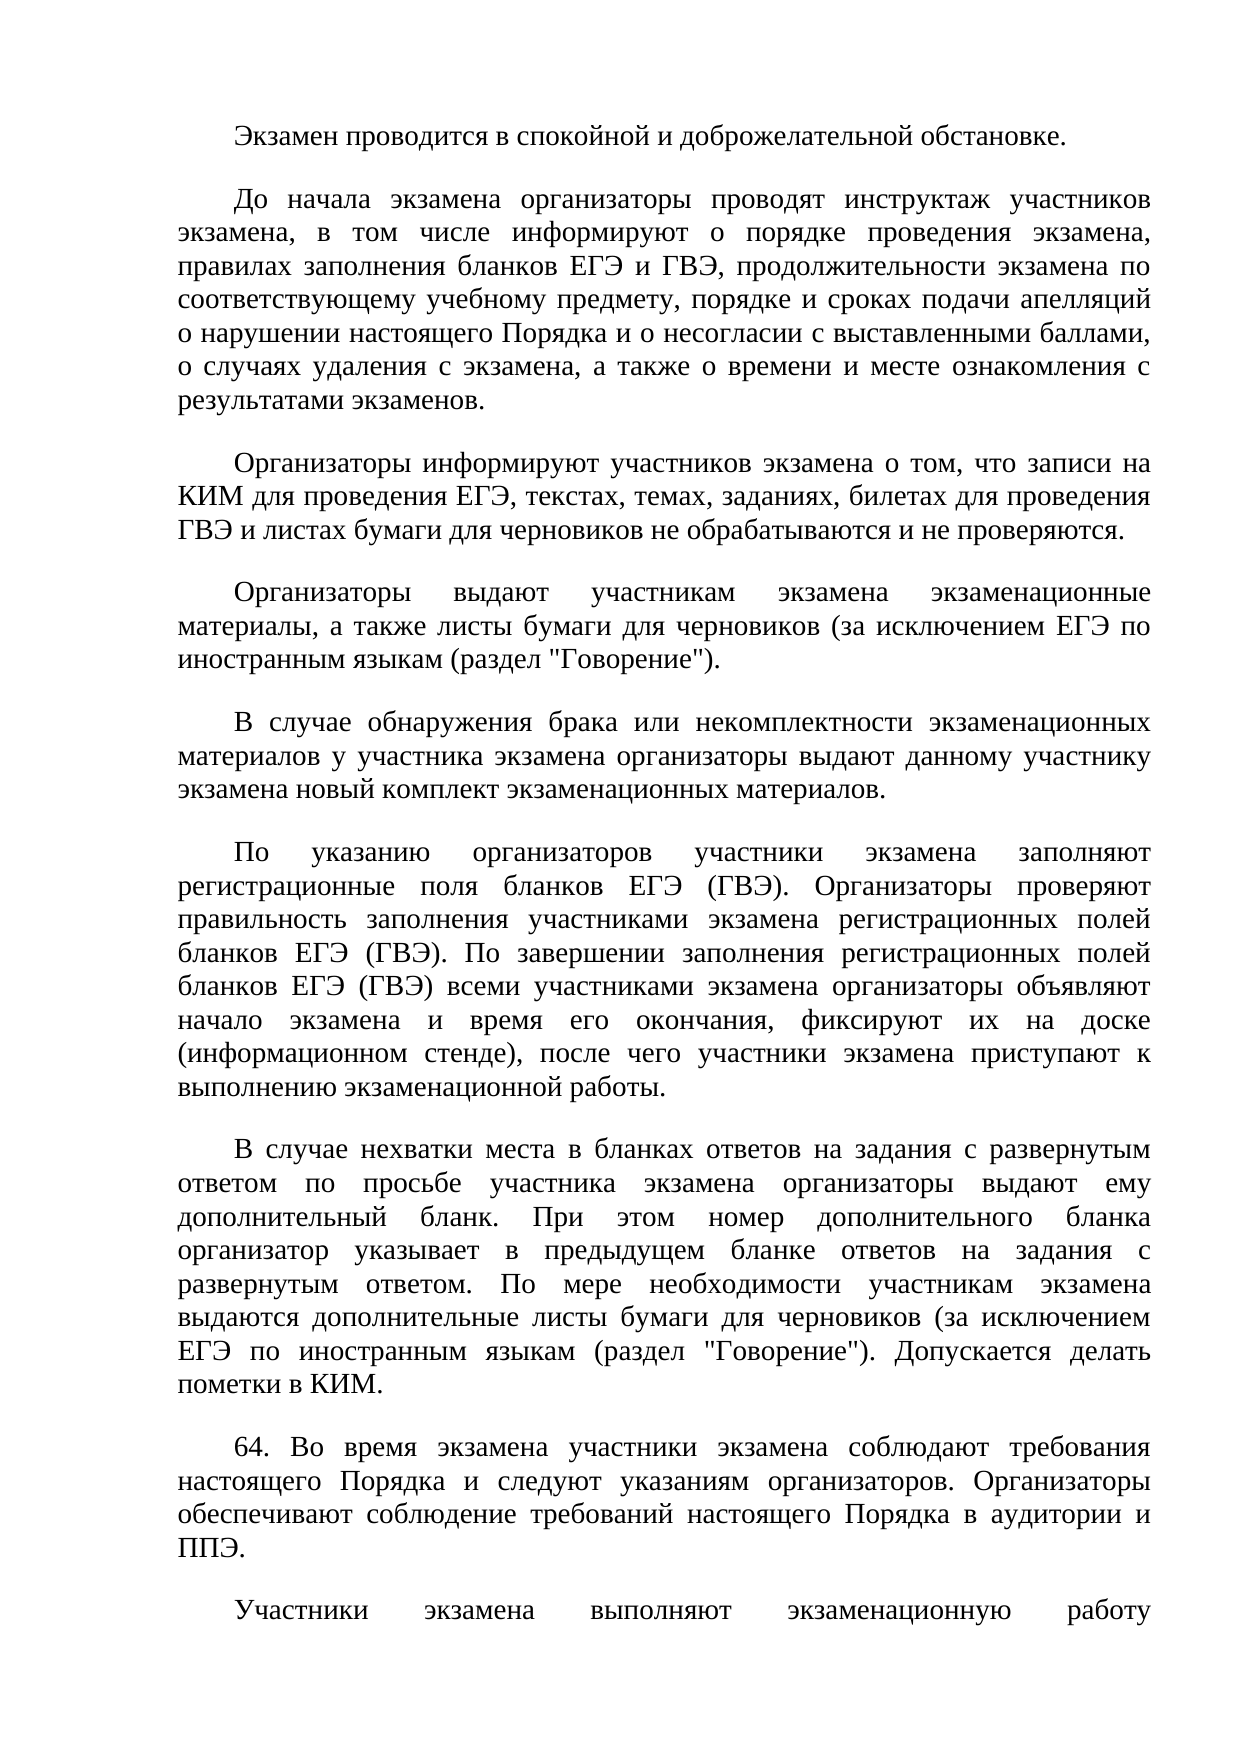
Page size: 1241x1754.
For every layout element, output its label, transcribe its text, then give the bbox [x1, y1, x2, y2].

text До начала экзамена организаторы проводят инструктаж участников экзамена, в том числе информируют о порядке проведения экзамена, правилах заполнения бланков ЕГЭ и ГВЭ, продолжительности экзамена по соответствующему учебному предмету, порядке и сроках подачи апелляций о нарушении настоящего Порядка и о несогласии с выставленными баллами, о случаях удаления с экзамена, а также о времени и месте ознакомления с результатами экзаменов. [177, 181, 1152, 416]
text 64. Во время экзамена участники экзамена соблюдают требования настоящего Порядка и следуют указаниям организаторов. Организаторы обеспечивают соблюдение требований настоящего Порядка в аудитории и ППЭ. [177, 1429, 1152, 1563]
text По указанию организаторов участники экзамена заполняют регистрационные поля бланков ЕГЭ (ГВЭ). Организаторы проверяют правильность заполнения участниками экзамена регистрационных полей бланков ЕГЭ (ГВЭ). По завершении заполнения регистрационных полей бланков ЕГЭ (ГВЭ) всеми участниками экзамена организаторы объявляют начало экзамена и время его окончания, фиксируют их на доске (информационном стенде), после чего участники экзамена приступают к выполнению экзаменационной работы. [177, 834, 1152, 1102]
text Организаторы выдают участникам экзамена экзаменационные материалы, а также листы бумаги для черновиков (за исключением ЕГЭ по иностранным языкам (раздел "Говорение"). [177, 574, 1152, 675]
text В случае обнаружения брака или некомплектности экзаменационных материалов у участника экзамена организаторы выдают данному участнику экзамена новый комплект экзаменационных материалов. [177, 704, 1152, 805]
text Экзамен проводится в спокойной и доброжелательной обстановке. [177, 118, 1152, 152]
text В случае нехватки места в бланках ответов на задания с развернутым ответом по просьбе участника экзамена организаторы выдают ему дополнительный бланк. При этом номер дополнительного бланка организатор указывает в предыдущем бланке ответов на задания с развернутым ответом. По мере необходимости участникам экзамена выдаются дополнительные листы бумаги для черновиков (за исключением ЕГЭ по иностранным языкам (раздел "Говорение"). Допускается делать пометки в КИМ. [177, 1132, 1152, 1400]
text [177, 1592, 1152, 1626]
text Организаторы информируют участников экзамена о том, что записи на КИМ для проведения ЕГЭ, текстах, темах, заданиях, билетах для проведения ГВЭ и листах бумаги для черновиков не обрабатываются и не проверяются. [177, 445, 1152, 545]
